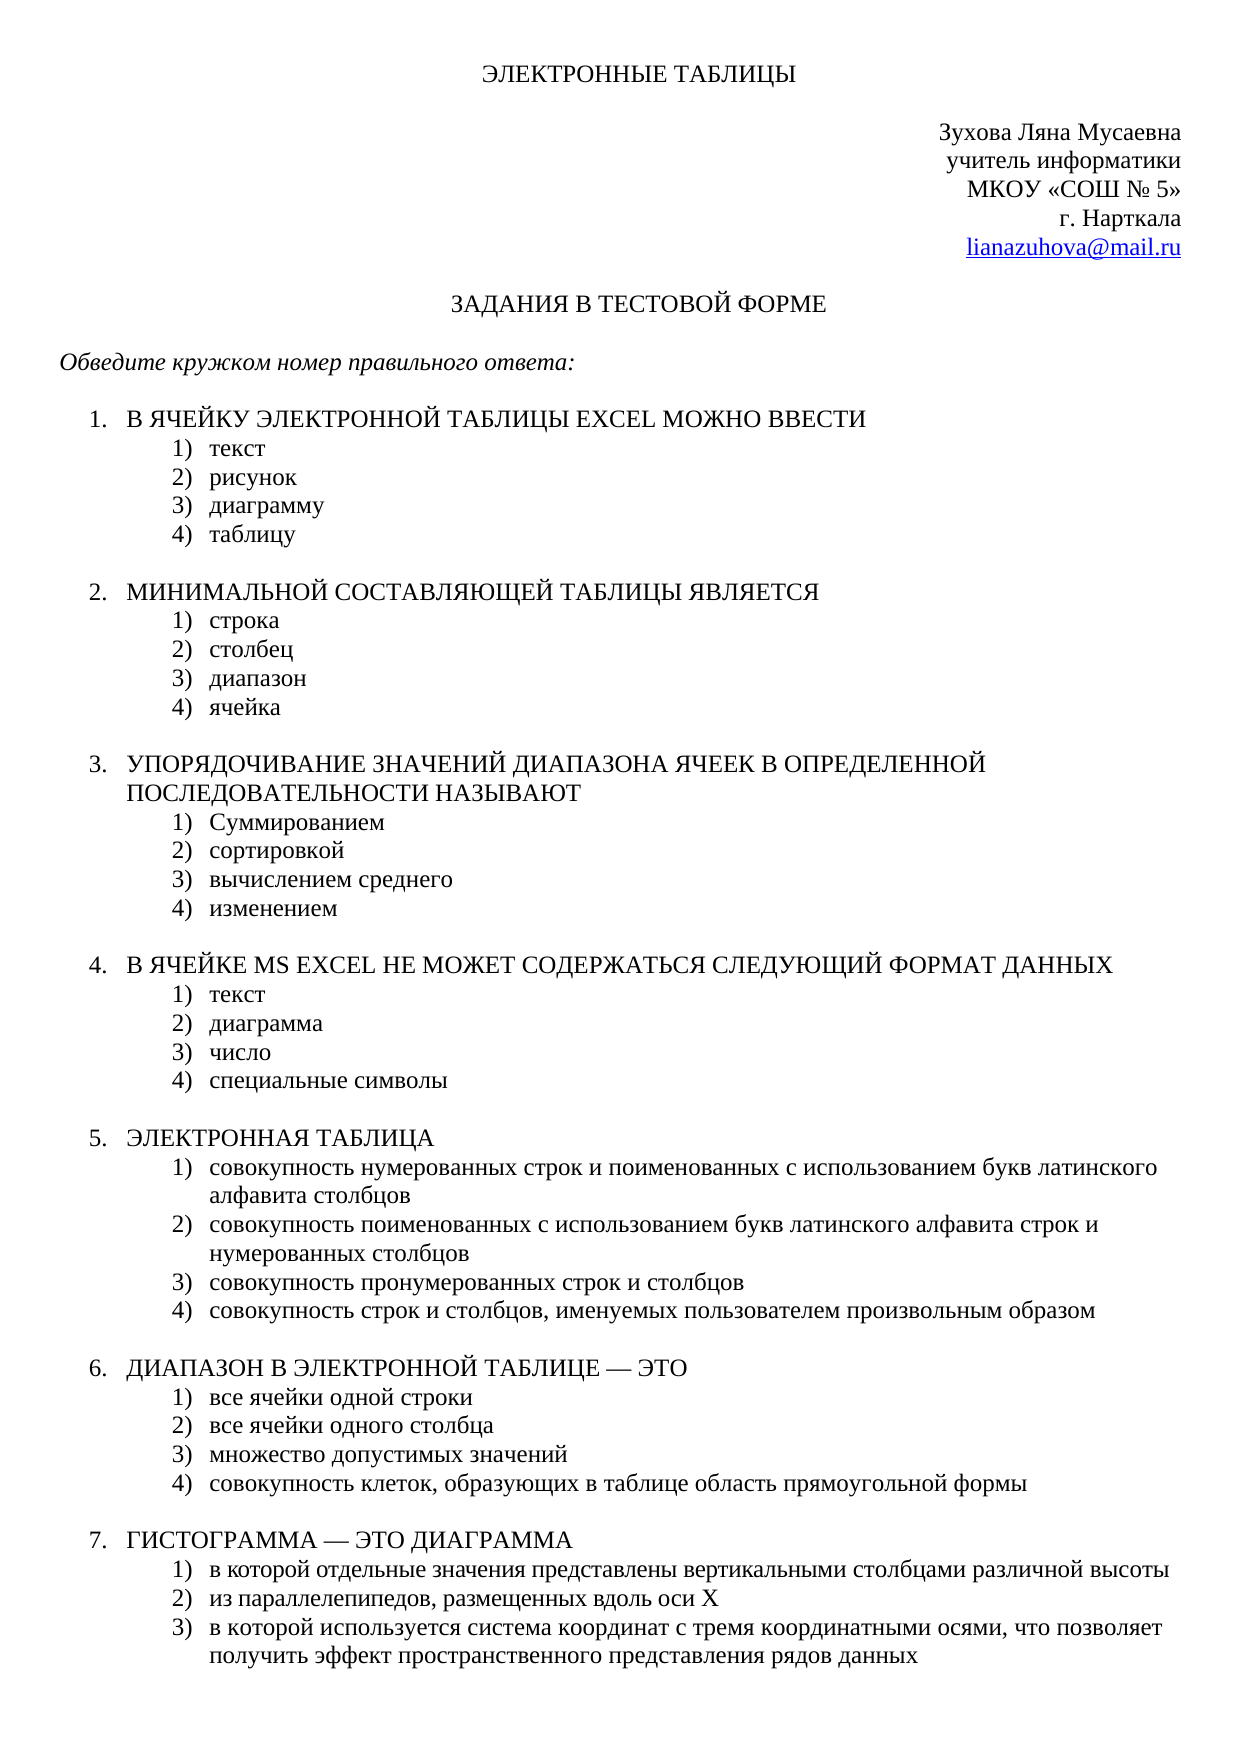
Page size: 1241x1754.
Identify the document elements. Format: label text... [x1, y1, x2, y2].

list множество допустимых значений [172, 1439, 1181, 1468]
list В ЯЧЕЙКЕ MS EXCEL НЕ МОЖЕТ СОДЕРЖАТЬСЯ СЛЕДУЮЩИЙ ФОРМАТ ДАННЫХ [89, 950, 1181, 979]
list совокупность пронумерованных строк и столбцов [172, 1267, 1181, 1295]
text г. Нарткала [97, 203, 1181, 232]
list совокупность нумерованных строк и поименованных с использованием букв латинского алфавита столбцов [172, 1152, 1181, 1209]
list изменением [172, 893, 583, 922]
list столбец [172, 634, 583, 663]
list Суммированием [172, 807, 583, 835]
text lianazuhova@mail.ru [97, 232, 1181, 260]
list ячейка [172, 692, 583, 720]
list все ячейки одного столбца [172, 1410, 1181, 1439]
list из параллелепипедов, размещенных вдоль оси Х [172, 1583, 1181, 1612]
list число [172, 1037, 583, 1065]
list диапазон [172, 663, 583, 692]
text Обведите кружком номер правильного ответа: [59, 347, 1181, 375]
list строка [172, 605, 583, 634]
text ЗАДАНИЯ В ТЕСТОВОЙ ФОРМЕ [97, 289, 1181, 318]
list в которой используется система координат с тремя координатными осями, что позволяет получить эффект пространственного представления рядов данных [172, 1612, 1181, 1669]
text МКОУ «СОШ № 5» [97, 174, 1181, 203]
list совокупность строк и столбцов, именуемых пользователем произвольным образом [172, 1295, 1181, 1324]
list УПОРЯДОЧИВАНИЕ ЗНАЧЕНИЙ ДИАПАЗОНА ЯЧЕЕК В ОПРЕДЕЛЕННОЙ ПОСЛЕДОВАТЕЛЬНОСТИ НАЗЫВАЮТ [89, 749, 1181, 807]
list диаграмму [172, 490, 583, 519]
list совокупность поименованных с использованием букв латинского алфавита строк и нумерованных столбцов [172, 1209, 1181, 1267]
list МИНИМАЛЬНОЙ СОСТАВЛЯЮЩЕЙ ТАБЛИЦЫ ЯВЛЯЕТСЯ [89, 577, 1181, 605]
list ЭЛЕКТРОННАЯ ТАБЛИЦА [89, 1123, 1181, 1152]
list все ячейки одной строки [172, 1382, 1181, 1410]
list сортировкой [172, 835, 583, 864]
text Зухова Ляна Мусаевна [97, 117, 1181, 145]
list ГИСТОГРАММА — ЭТО ДИАГРАММА [89, 1525, 1181, 1554]
text ЭЛЕКТРОННЫЕ ТАБЛИЦЫ [97, 59, 1181, 88]
list в которой отдельные значения представлены вертикальными столбцами различной высоты [172, 1554, 1181, 1583]
list текст [172, 433, 583, 462]
list совокупность клеток, образующих в таблице область прямоугольной формы [172, 1468, 1181, 1497]
list вычислением среднего [172, 864, 583, 893]
list таблицу [172, 519, 583, 548]
list специальные символы [172, 1065, 583, 1094]
list текст [172, 979, 583, 1008]
list В ЯЧЕЙКУ ЭЛЕКТРОННОЙ ТАБЛИЦЫ EXCEL МОЖНО ВВЕСТИ [89, 404, 1181, 433]
text учитель информатики [97, 145, 1181, 174]
list рисунок [172, 462, 583, 490]
list диаграмма [172, 1008, 583, 1037]
list ДИАПАЗОН В ЭЛЕКТРОННОЙ ТАБЛИЦЕ — ЭТО [89, 1353, 1181, 1382]
